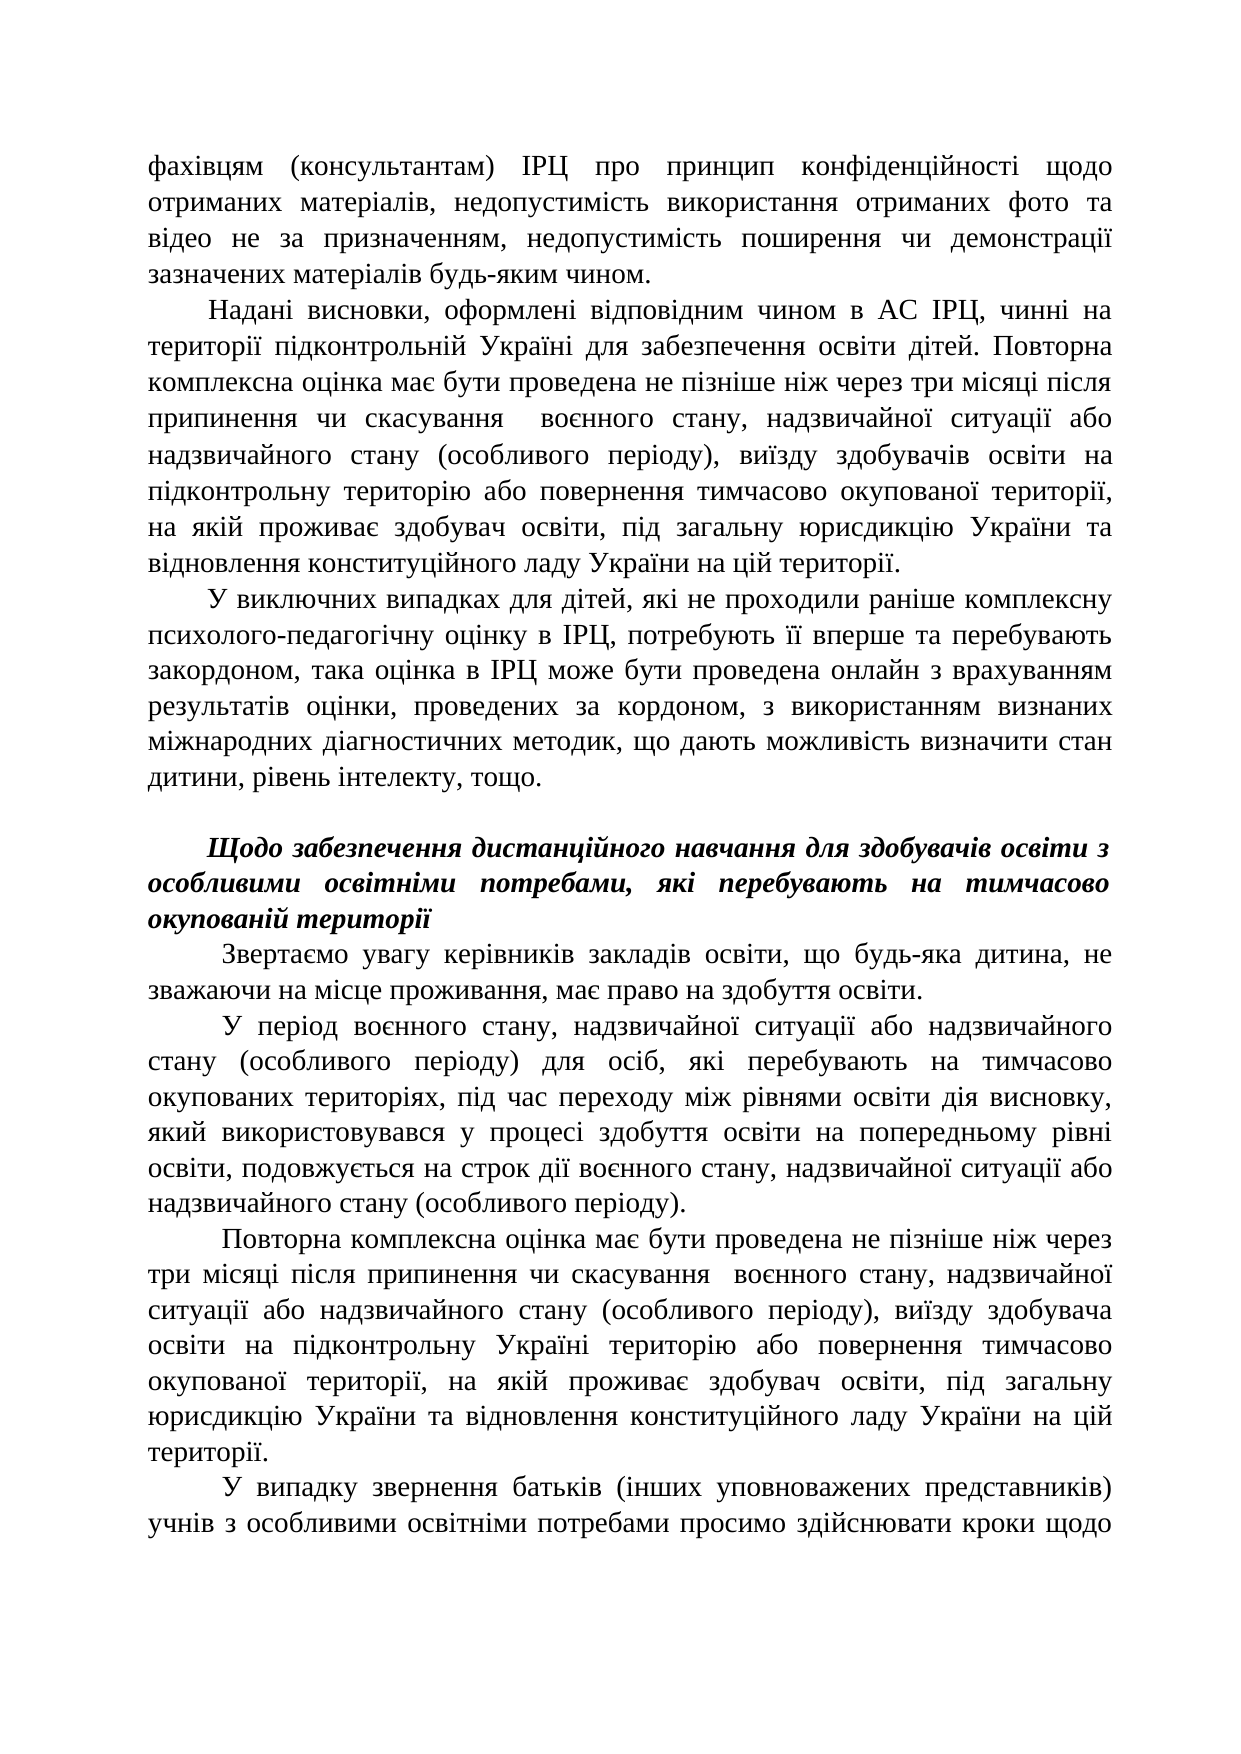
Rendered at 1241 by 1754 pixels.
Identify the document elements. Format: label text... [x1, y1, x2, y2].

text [148, 148, 1113, 289]
text Надані висновки, оформлені відповідним чином в АС ІРЦ, чинні на території підконтрольній Україні для забезпечення освіти дітей. Повторна комплексна оцінка має бути проведена не пізніше ніж через три місяці після припинення чи скасування воєнного стану, надзвичайної ситуації або надзвичайного стану (особливого періоду), виїзду здобувачів освіти на підконтрольну територію або повернення тимчасово окупованої території, на якій проживає здобувач освіти, під загальну юрисдикцію України та відновлення конституційного ладу України на цій території. [148, 543, 1113, 579]
text Звертаємо увагу керівників закладів освіти, що будь-яка дитина, не зважаючи на місце проживання, має право на здобуття освіти. [148, 937, 1113, 1006]
text У виключних випадках для дітей, які не проходили раніше комплексну психолого-педагогічну оцінку в ІРЦ, потребують її вперше та перебувають закордоном, така оцінка в ІРЦ може бути проведена онлайн з врахуванням результатів оцінки, проведених за кордоном, з використанням визнаних міжнародних діагностичних методик, що дають можливість визначити стан дитини, рівень інтелекту, тощо. [148, 581, 1113, 792]
text Повторна комплексна оцінка має бути проведена не пізніше ніж через три місяці після припинення чи скасування воєнного стану, надзвичайної ситуації або надзвичайного стану (особливого періоду), виїзду здобувача освіти на підконтрольну Україні територію або повернення тимчасово окупованої території, на якій проживає здобувач освіти, під загальну юрисдикцію України та відновлення конституційного ладу України на цій території. [148, 1221, 1113, 1467]
text Надані висновки, оформлені відповідним чином в АС ІРЦ, чинні на території підконтрольній Україні для забезпечення освіти дітей. Повторна комплексна оцінка має бути проведена не пізніше ніж через три місяці після припинення чи скасування воєнного стану, надзвичайної ситуації або надзвичайного стану (особливого періоду), виїзду здобувачів освіти на підконтрольну територію або повернення тимчасово окупованої території, на якій проживає здобувач освіти, під загальну юрисдикцію України та відновлення конституційного ладу України на цій території. [148, 292, 1113, 509]
text Щодо забезпечення дистанційного навчання для здобувачів освіти з особливими освітніми потребами, які перебувають на тимчасово окупованій території [148, 830, 1113, 934]
text У період воєнного стану, надзвичайної ситуації або надзвичайного стану (особливого періоду) для осіб, які перебувають на тимчасово окупованих територіях, під час переходу між рівнями освіти дія висновку, який використовувався у процесі здобуття освіти на попередньому рівні освіти, подовжується на строк дії воєнного стану, надзвичайної ситуації або надзвичайного стану (особливого періоду). [148, 1008, 1113, 1219]
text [148, 1469, 1113, 1538]
